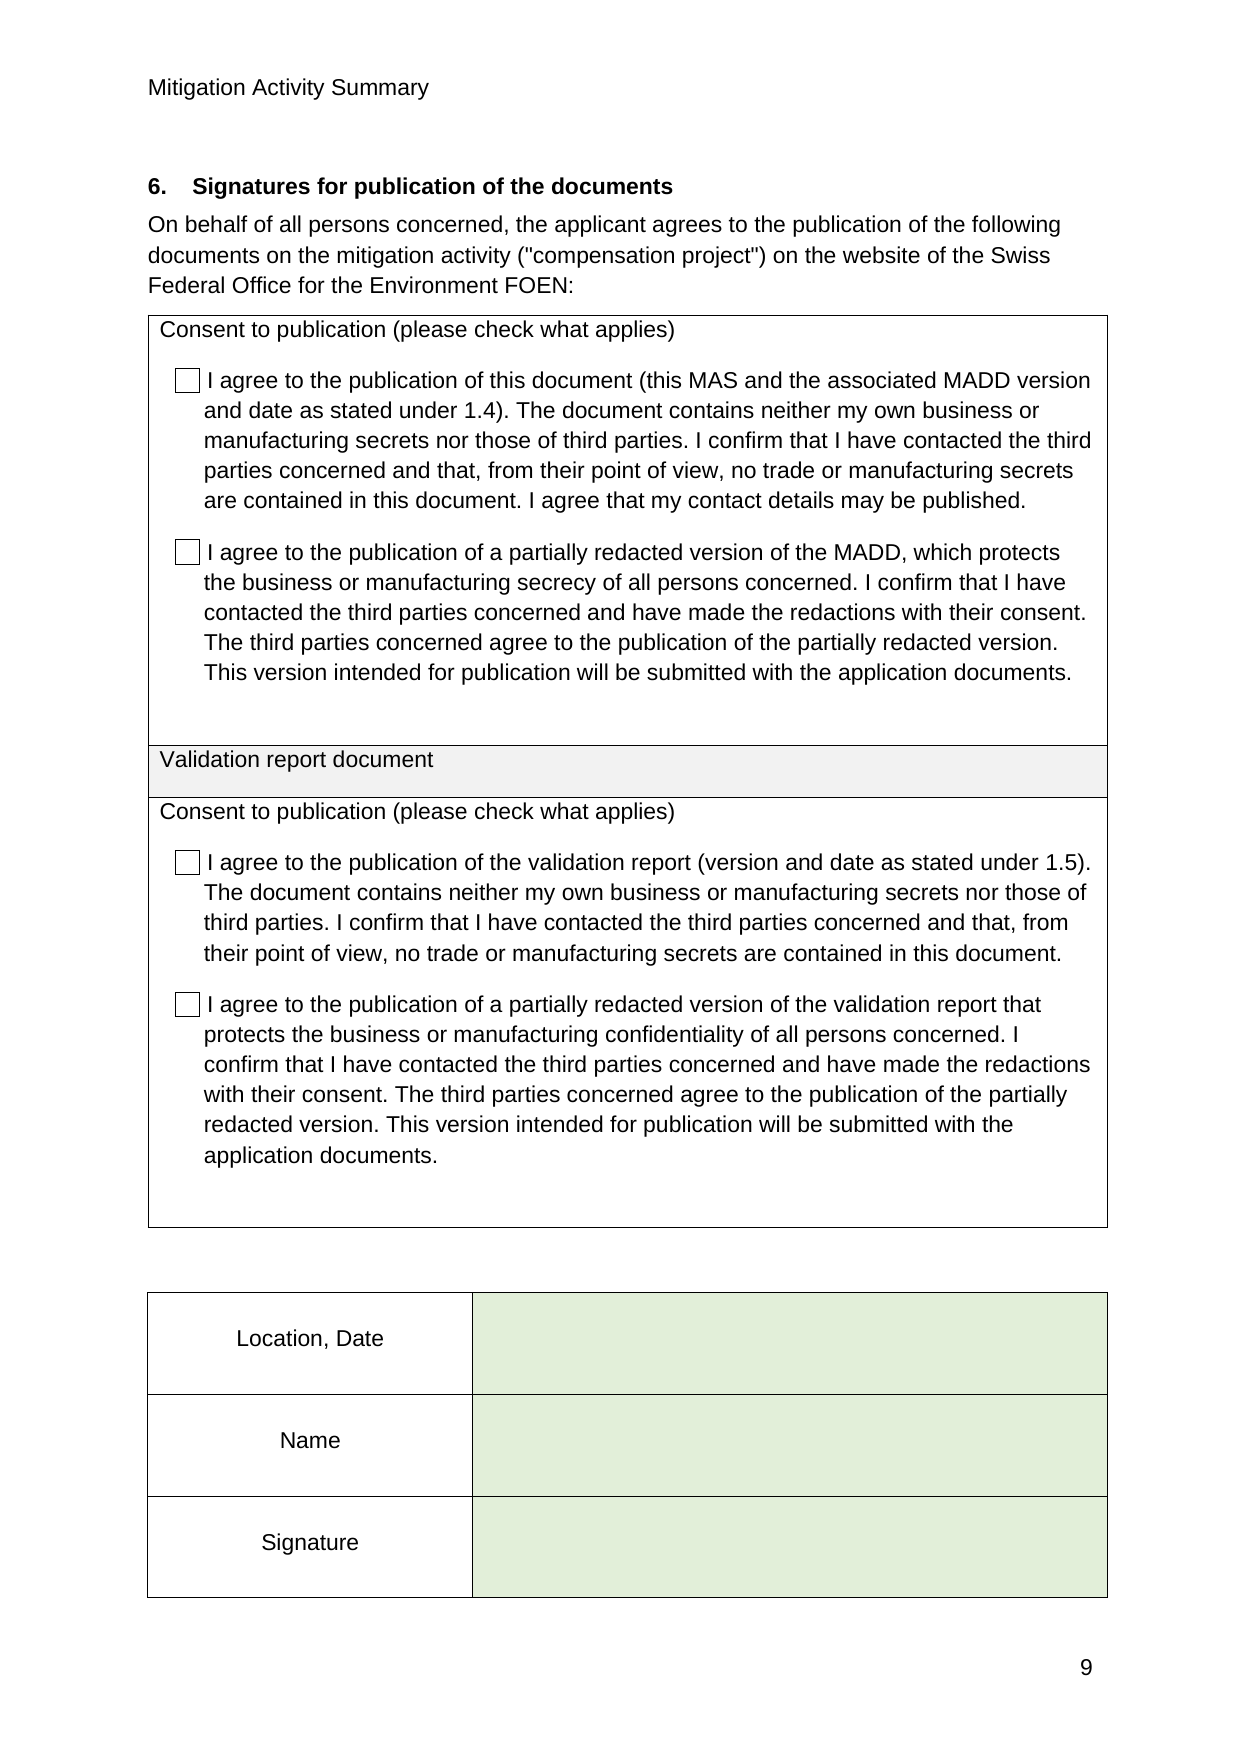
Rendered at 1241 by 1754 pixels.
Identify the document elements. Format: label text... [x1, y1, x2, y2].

table_cell Name [148, 1395, 472, 1496]
table_cell Consent to publication (please check what applies) I agree to the publication of the validation report (version and date as stated under 1.5). The document contains neither my own business or manufacturing secrets nor those of third parties. I confirm that I have contacted the third parties concerned and that, from their point of view, no trade or manufacturing secrets are contained in this document. I agree to the publication of a partially redacted version of the validation report that protects the business or manufacturing confidentiality of all persons concerned. I confirm that I have contacted the third parties concerned and have made the redactions with their consent. The third parties concerned agree to the publication of the partially redacted version. This version intended for publication will be submitted with the application documents. [149, 798, 1107, 1227]
table_cell Signature [148, 1497, 472, 1597]
text On behalf of all persons concerned, the applicant agrees to the publication of the following documents on the mitigation activity ("compensation project") on the website of the Swiss Federal Office for the Environment FOEN: [148, 211, 1093, 298]
table_header Location, Date [148, 1293, 472, 1394]
table_cell [473, 1395, 1107, 1496]
table_cell [473, 1497, 1107, 1597]
list Signatures for publication of the documents [148, 173, 1093, 199]
table_cell Validation report document [149, 746, 1107, 797]
table_header Consent to publication (please check what applies) I agree to the publication of this document (this MAS and the associated MADD version and date as stated under 1.4). The document contains neither my own business or manufacturing secrets nor those of third parties. I confirm that I have contacted the third parties concerned and that, from their point of view, no trade or manufacturing secrets are contained in this document. I agree that my contact details may be published. I agree to the publication of a partially redacted version of the MADD, which protects the business or manufacturing secrecy of all persons concerned. I confirm that I have contacted the third parties concerned and have made the redactions with their consent. The third parties concerned agree to the publication of the partially redacted version. This version intended for publication will be submitted with the application documents. [149, 316, 1107, 745]
table_header [473, 1293, 1107, 1394]
